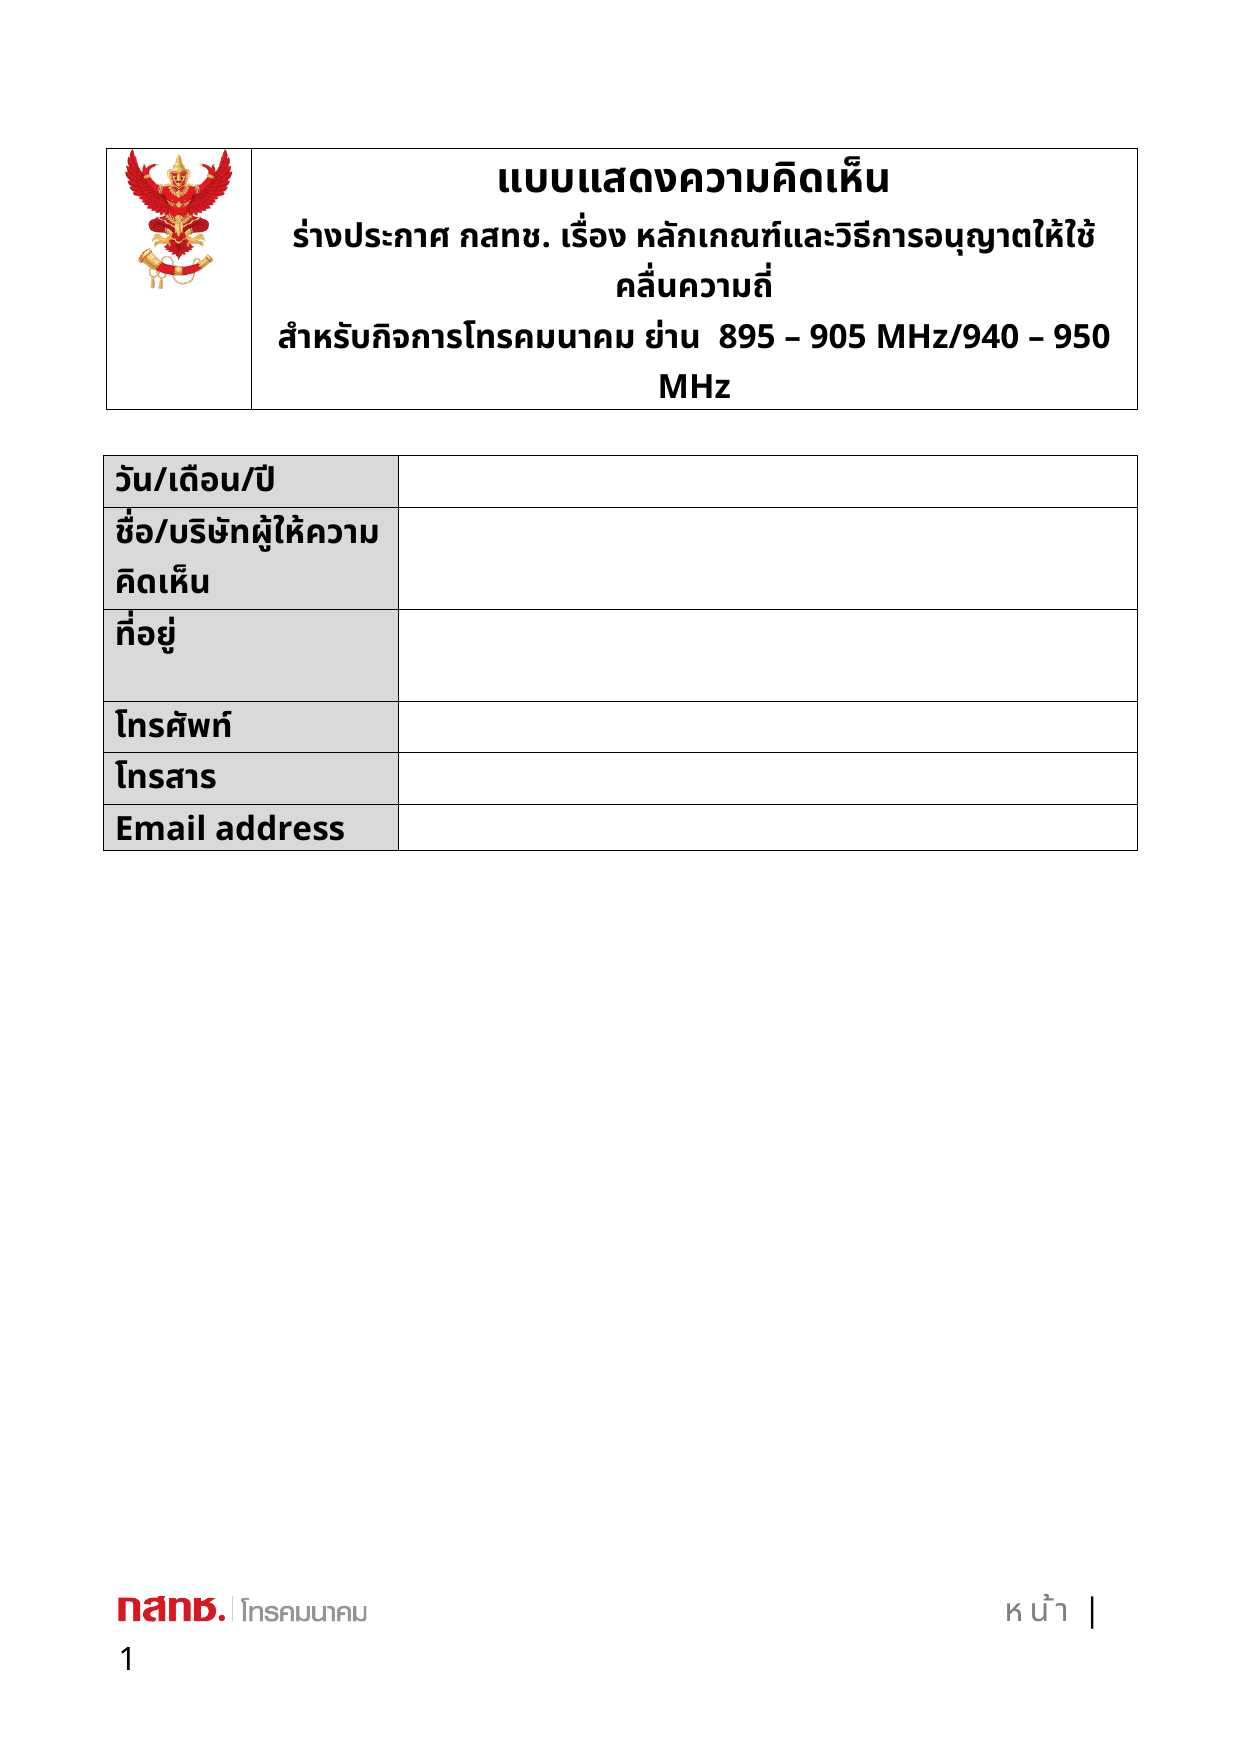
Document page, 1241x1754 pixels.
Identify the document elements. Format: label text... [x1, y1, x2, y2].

table_cell โทรสาร [104, 753, 398, 804]
table_cell ที่อยู่ [104, 610, 398, 701]
picture [118, 1596, 367, 1622]
table_cell [399, 805, 1137, 850]
table_cell [399, 610, 1137, 701]
table_cell Email address [104, 805, 398, 850]
picture [123, 148, 235, 291]
table_cell ชื่อ/บริษัทผู้ให้ความคิดเห็น [104, 508, 398, 609]
table_cell [399, 753, 1137, 804]
table_cell โทรศัพท์ [104, 702, 398, 752]
table_header [107, 149, 251, 409]
table_cell [399, 508, 1137, 609]
table_header วัน/เดือน/ปี [104, 456, 398, 507]
table_header แบบแสดงความคิดเห็น ร่างประกาศ กสทช. เรื่อง หลักเกณฑ์และวิธีการอนุญาตให้ใช้คลื่นความถี่ สำหรับกิจการโทรคมนาคม ย่าน 895 – 905 MHz/940 – 950 MHz [252, 149, 1137, 409]
table_header [399, 456, 1137, 507]
table_cell [399, 702, 1137, 752]
